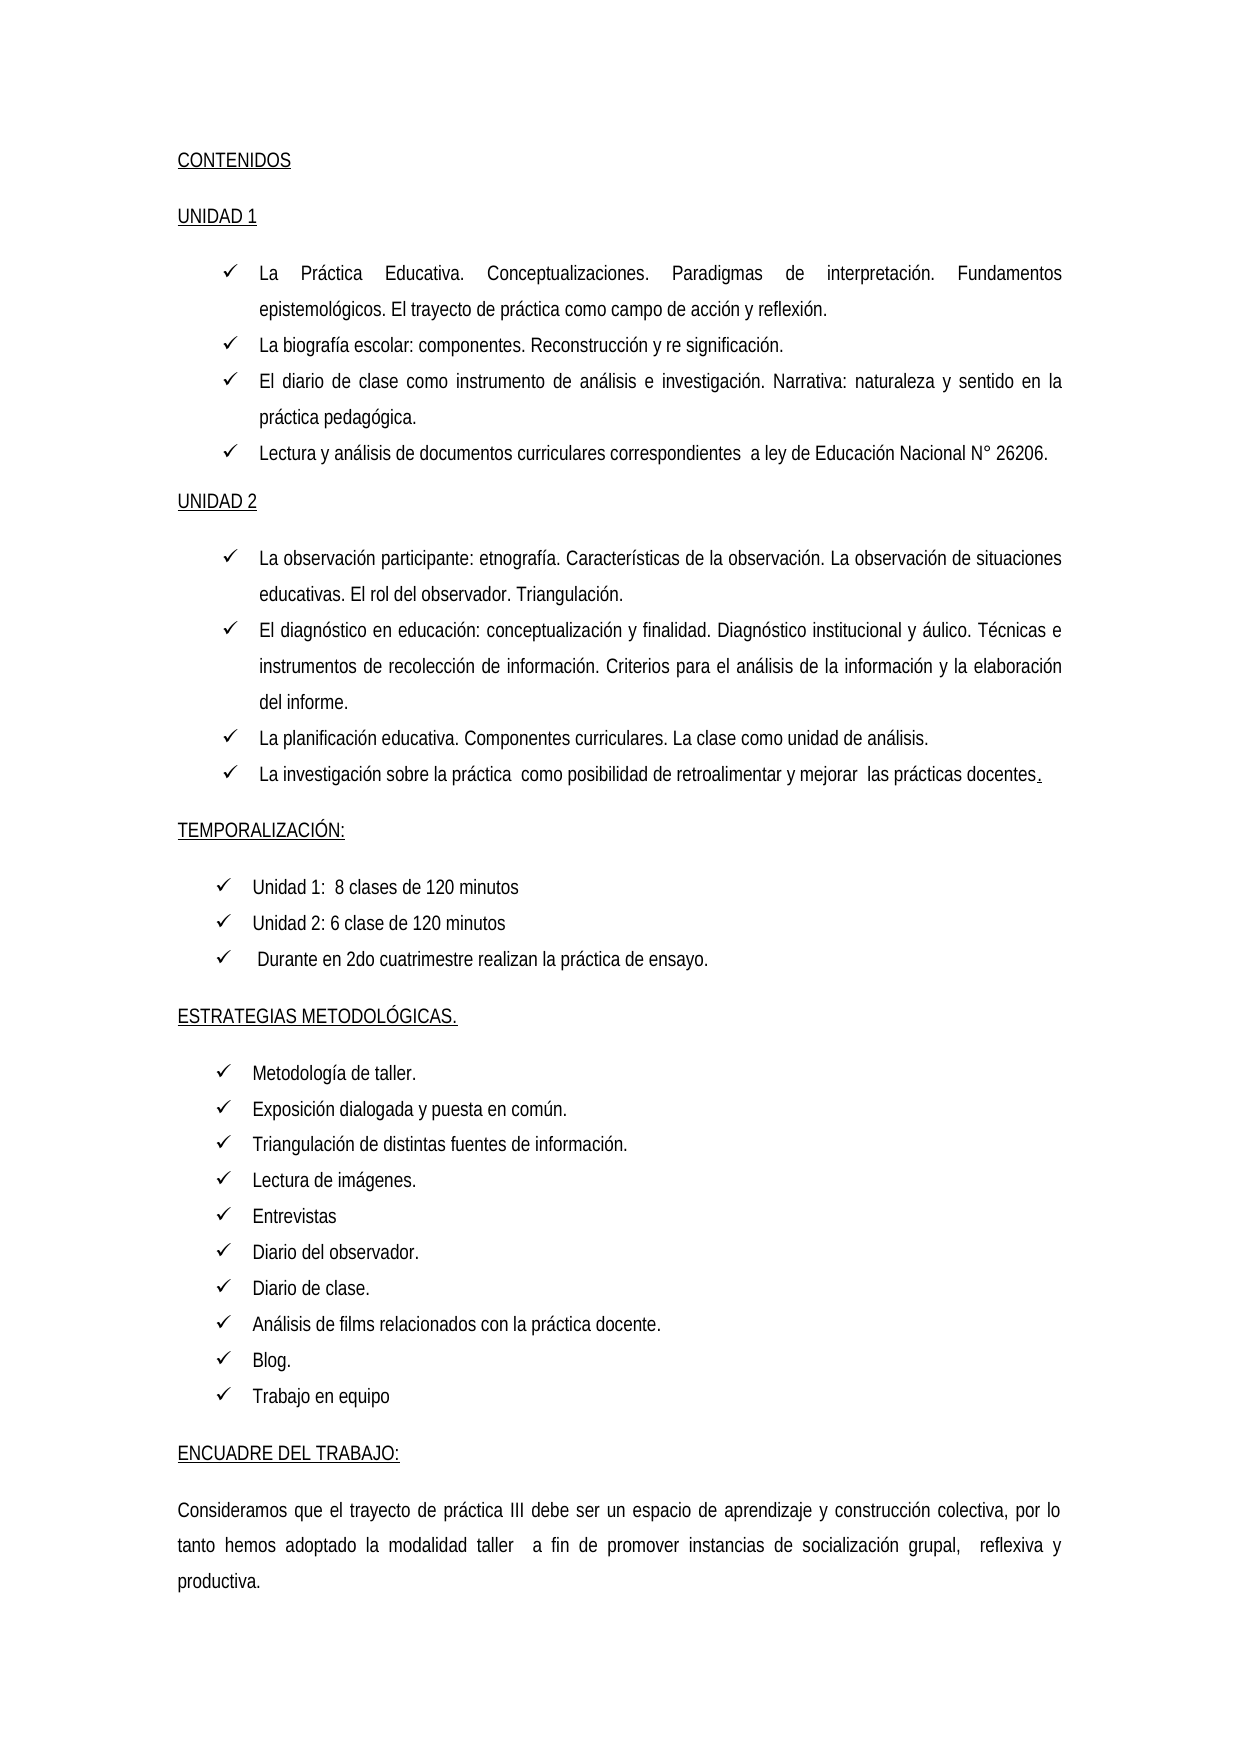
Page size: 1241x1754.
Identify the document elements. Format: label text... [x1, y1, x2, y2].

list Análisis de films relacionados con la práctica docente. [215, 1312, 1063, 1336]
list Metodología de taller. [215, 1061, 1063, 1084]
list La observación participante: etnografía. Características de la observación. La observación de situaciones educativas. El rol del observador. Triangulación. [222, 546, 1063, 606]
list Blog. [215, 1348, 1063, 1372]
list Diario de clase. [215, 1276, 1063, 1300]
list Durante en 2do cuatrimestre realizan la práctica de ensayo. [215, 947, 1063, 971]
list El diagnóstico en educación: conceptualización y finalidad. Diagnóstico institucional y áulico. Técnicas e instrumentos de recolección de información. Criterios para el análisis de la información y la elaboración del informe. [222, 618, 1063, 714]
list El diario de clase como instrumento de análisis e investigación. Narrativa: naturaleza y sentido en la práctica pedagógica. [222, 369, 1063, 429]
list Exposición dialogada y puesta en común. [215, 1096, 1063, 1120]
text UNIDAD 2 [177, 489, 1063, 513]
text ESTRATEGIAS METODOLÓGICAS. [177, 1004, 1063, 1028]
text ENCUADRE DEL TRABAJO: [177, 1441, 1063, 1465]
text Consideramos que el trayecto de práctica III debe ser un espacio de aprendizaje y construcción colectiva, por lo tanto hemos adoptado la modalidad taller a fin de promover instancias de socialización grupal, reflexiva y productiva. [177, 1497, 1063, 1593]
list La biografía escolar: componentes. Reconstrucción y re significación. [222, 333, 1063, 357]
list Diario del observador. [215, 1240, 1063, 1264]
list Unidad 2: 6 clase de 120 minutos [215, 911, 1063, 935]
list Triangulación de distintas fuentes de información. [215, 1132, 1063, 1156]
text UNIDAD 1 [177, 204, 1063, 228]
list La investigación sobre la práctica como posibilidad de retroalimentar y mejorar las prácticas docentes. [222, 762, 1063, 786]
list Unidad 1: 8 clases de 120 minutos [215, 875, 1063, 899]
list Trabajo en equipo [215, 1384, 1063, 1408]
list Entrevistas [215, 1204, 1063, 1228]
list La Práctica Educativa. Conceptualizaciones. Paradigmas de interpretación. Fundamentos epistemológicos. El trayecto de práctica como campo de acción y reflexión. [222, 261, 1063, 321]
list CONTENIDOS [177, 148, 1063, 172]
list Lectura de imágenes. [215, 1168, 1063, 1192]
list La planificación educativa. Componentes curriculares. La clase como unidad de análisis. [222, 726, 1063, 749]
text TEMPORALIZACIÓN: [177, 818, 1063, 842]
list Lectura y análisis de documentos curriculares correspondientes a ley de Educación Nacional N° 26206. [222, 441, 1063, 465]
